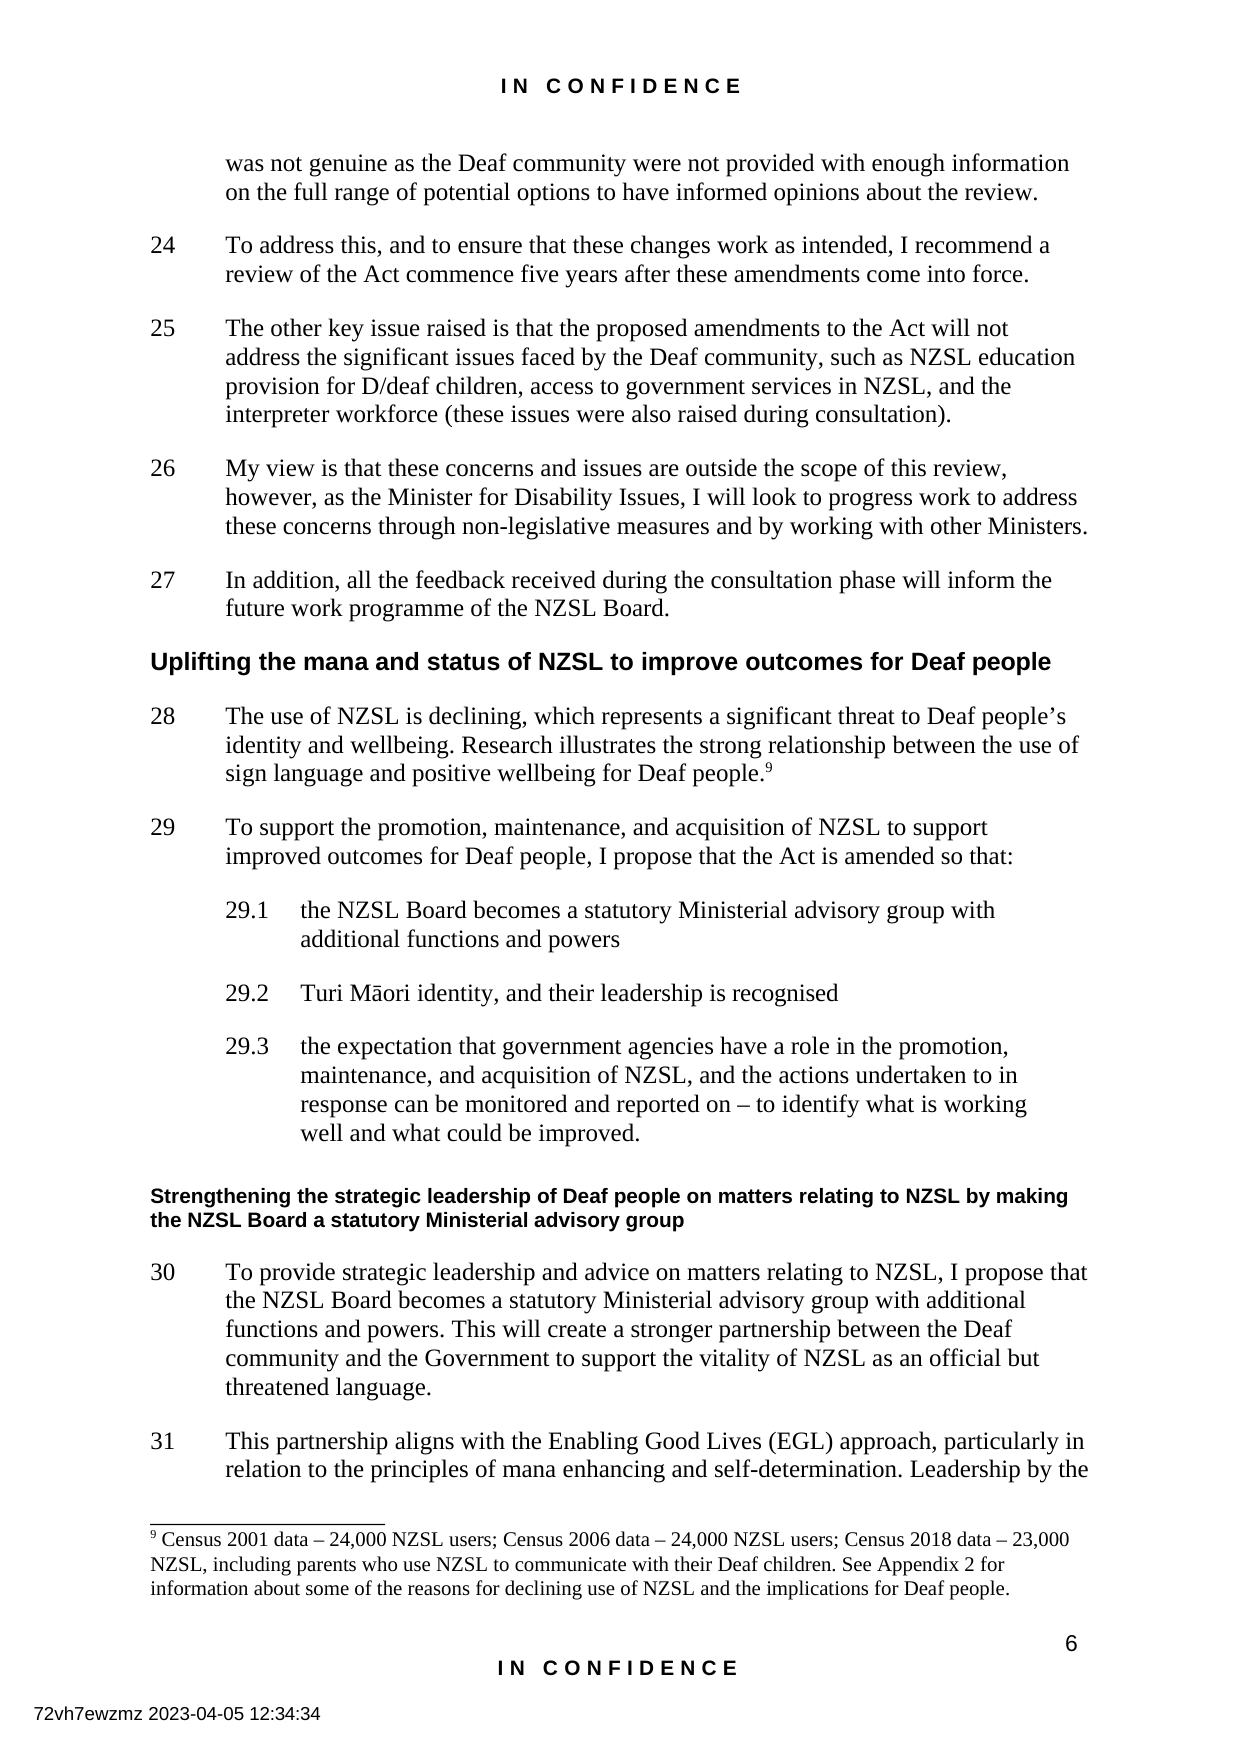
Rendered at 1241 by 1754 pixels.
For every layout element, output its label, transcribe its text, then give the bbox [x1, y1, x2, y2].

list the expectation that government agencies have a role in the promotion, maintenance, and acquisition of NZSL, and the actions undertaken to in response can be monitored and reported on – to identify what is working well and what could be improved. [225, 1031, 1076, 1146]
list To support the promotion, maintenance, and acquisition of NZSL to support improved outcomes for Deaf people, I propose that the Act is amended so that: [150, 812, 1089, 870]
list This partnership aligns with the Enabling Good Lives (EGL) approach, particularly in relation to the principles of mana enhancing and self-determination. Leadership by the [150, 1426, 1089, 1483]
text was not genuine as the Deaf community were not provided with enough information on the full range of potential options to have informed opinions about the review. [225, 148, 1087, 206]
text Strengthening the strategic leadership of Deaf people on matters relating to NZSL by making the NZSL Board a statutory Ministerial advisory group [150, 1184, 1087, 1232]
list To provide strategic leadership and advice on matters relating to NZSL, I propose that the NZSL Board becomes a statutory Ministerial advisory group with additional functions and powers. This will create a stronger partnership between the Deaf community and the Government to support the vitality of NZSL as an official but threatened language. [150, 1257, 1087, 1401]
subtitle Uplifting the mana and status of NZSL to improve outcomes for Deaf people [150, 647, 1103, 676]
list In addition, all the feedback received during the consultation phase will inform the future work programme of the NZSL Board. [150, 565, 1052, 622]
list the NZSL Board becomes a statutory Ministerial advisory group with additional functions and powers [225, 895, 995, 952]
list To address this, and to ensure that these changes work as intended, I recommend a review of the Act commence five years after these amendments come into force. [150, 231, 1050, 288]
list The other key issue raised is that the proposed amendments to the Act will not address the significant issues faced by the Deaf community, such as NZSL education provision for D/deaf children, access to government services in NZSL, and the interpreter workforce (these issues were also raised during consultation). [150, 313, 1089, 428]
list My view is that these concerns and issues are outside the scope of this review, however, as the Minister for Disability Issues, I will look to progress work to address these concerns through non-legislative measures and by working with other Ministers. [150, 453, 1088, 539]
text 9 Census 2001 data – 24,000 NZSL users; Census 2006 data – 24,000 NZSL users; Census 2018 data – 23,000 NZSL, including parents who use NZSL to communicate with their Deaf children. See Appendix 2 for information about some of the reasons for declining use of NZSL and the implications for Deaf people. [150, 1527, 1087, 1599]
list Turi Māori identity, and their leadership is recognised [225, 978, 1103, 1006]
list The use of NZSL is declining, which represents a significant threat to Deaf people’s identity and wellbeing. Research illustrates the strong relationship between the use of sign language and positive wellbeing for Deaf people.9 [150, 701, 1079, 787]
